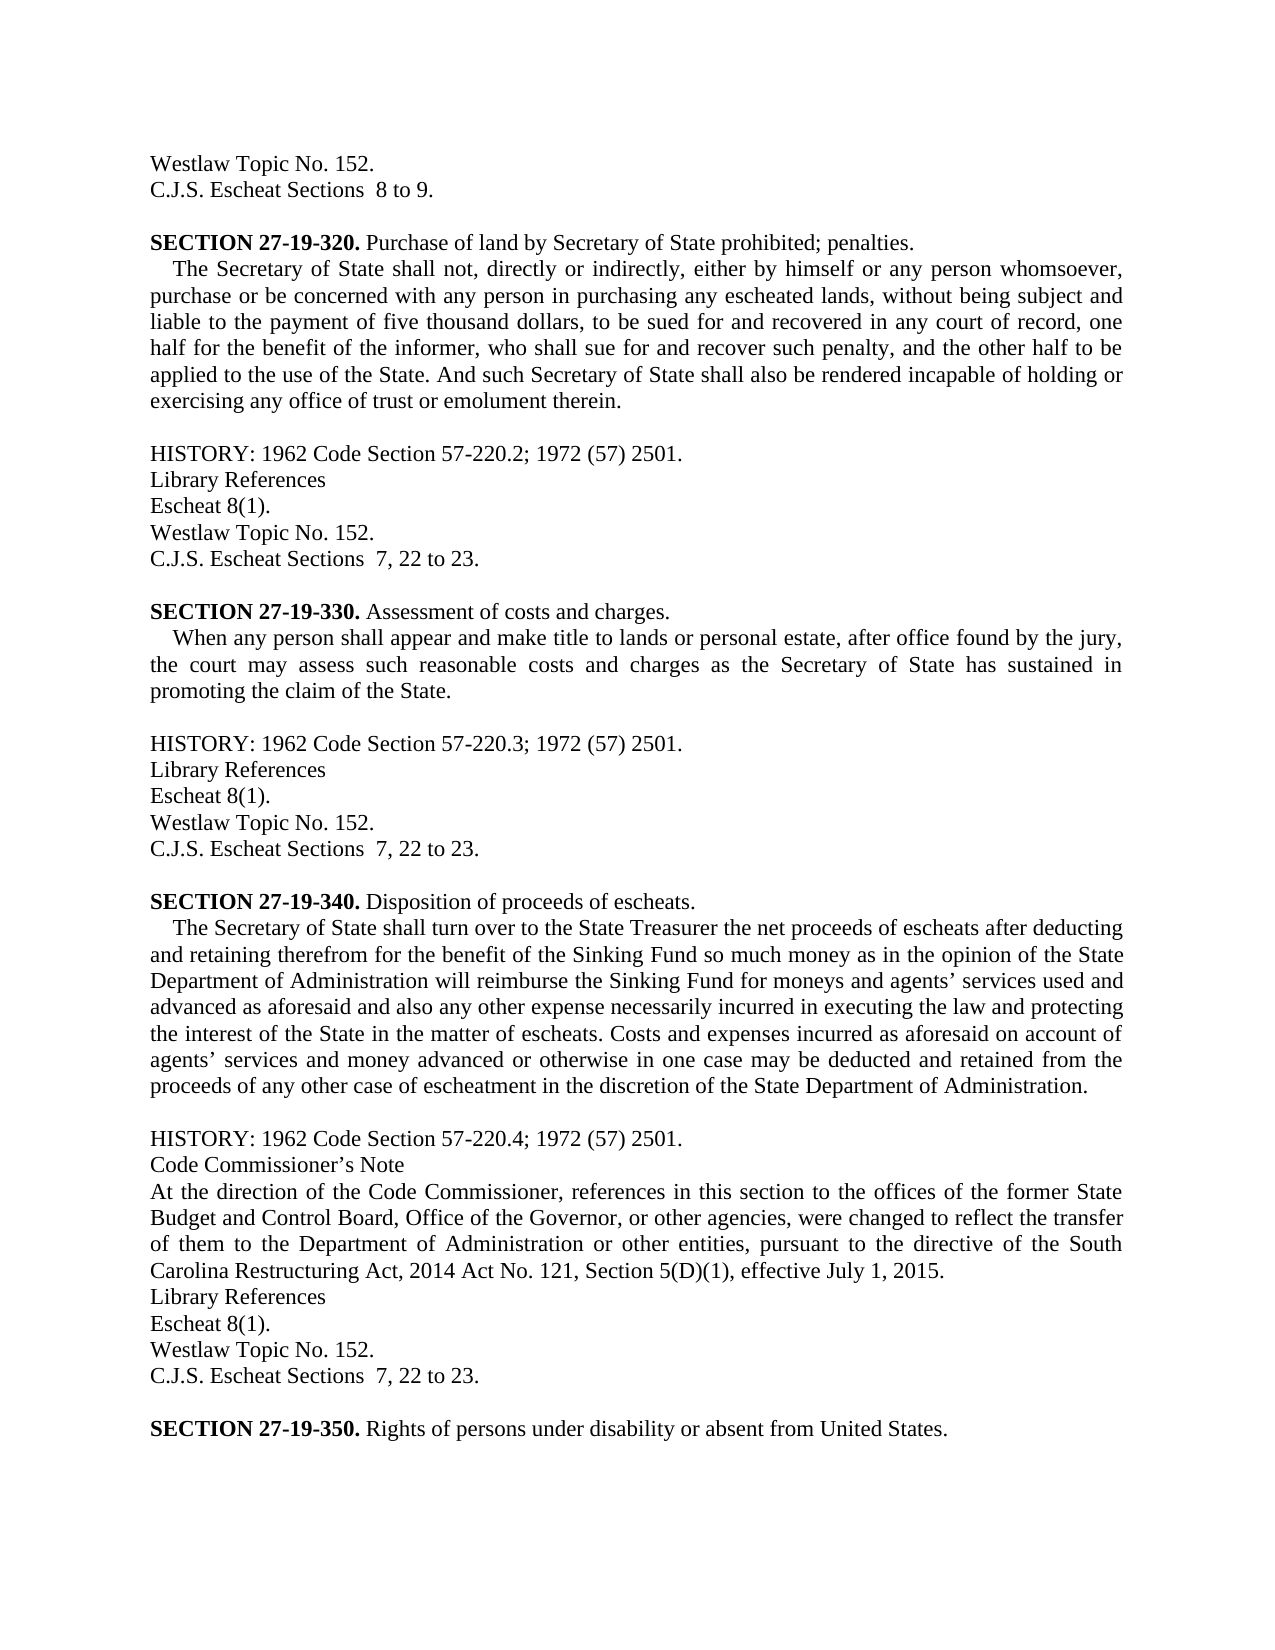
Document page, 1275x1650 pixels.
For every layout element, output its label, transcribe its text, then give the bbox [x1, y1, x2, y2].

text Westlaw Topic No. 152. [150, 150, 1125, 176]
text C.J.S. Escheat Sections 7, 22 to 23. [150, 835, 1125, 862]
text The Secretary of State shall not, directly or indirectly, either by himself or any person whomsoever, purchase or be concerned with any person in purchasing any escheated lands, without being subject and liable to the payment of five thousand dollars, to be sued for and recovered in any court of record, one half for the benefit of the informer, who shall sue for and recover such penalty, and the other half to be applied to the use of the State. And such Secretary of State shall also be rendered incapable of holding or exercising any office of trust or emolument therein. [150, 255, 1125, 413]
text Westlaw Topic No. 152. [150, 1336, 1125, 1362]
text At the direction of the Code Commissioner, references in this section to the offices of the former State Budget and Control Board, Office of the Governor, or other agencies, were changed to reflect the transfer of them to the Department of Administration or other entities, pursuant to the directive of the South Carolina Restructuring Act, 2014 Act No. 121, Section 5(D)(1), effective July 1, 2015. [150, 1178, 1125, 1283]
text Westlaw Topic No. 152. [150, 809, 1125, 835]
text Library References [150, 756, 1125, 782]
text C.J.S. Escheat Sections 7, 22 to 23. [150, 545, 1125, 572]
text Escheat 8(1). [150, 493, 1125, 519]
text The Secretary of State shall turn over to the State Treasurer the net proceeds of escheats after deducting and retaining therefrom for the benefit of the Sinking Fund so much money as in the opinion of the State Department of Administration will reimburse the Sinking Fund for moneys and agents’ services used and advanced as aforesaid and also any other expense necessarily incurred in executing the law and protecting the interest of the State in the matter of escheats. Costs and expenses incurred as aforesaid on account of agents’ services and money advanced or otherwise in one case may be deducted and retained from the proceeds of any other case of escheatment in the discretion of the State Department of Administration. [150, 914, 1125, 1099]
text Escheat 8(1). [150, 782, 1125, 809]
text Library References [150, 1283, 1125, 1309]
text C.J.S. Escheat Sections 8 to 9. [150, 176, 1125, 203]
text C.J.S. Escheat Sections 7, 22 to 23. [150, 1362, 1125, 1389]
text SECTION 27-19-330. Assessment of costs and charges. [150, 598, 1125, 624]
text HISTORY: 1962 Code Section 57-220.3; 1972 (57) 2501. [150, 730, 1125, 756]
text Escheat 8(1). [150, 1309, 1125, 1336]
text SECTION 27-19-340. Disposition of proceeds of escheats. [150, 888, 1125, 914]
text When any person shall appear and make title to lands or personal estate, after office found by the jury, the court may assess such reasonable costs and charges as the Secretary of State has sustained in promoting the claim of the State. [150, 624, 1125, 703]
text HISTORY: 1962 Code Section 57-220.2; 1972 (57) 2501. [150, 440, 1125, 466]
text SECTION 27-19-320. Purchase of land by Secretary of State prohibited; penalties. [150, 229, 1125, 255]
text Code Commissioner’s Note [150, 1151, 1125, 1178]
text SECTION 27-19-350. Rights of persons under disability or absent from United States. [150, 1415, 1125, 1441]
text Library References [150, 466, 1125, 493]
text HISTORY: 1962 Code Section 57-220.4; 1972 (57) 2501. [150, 1125, 1125, 1151]
text Westlaw Topic No. 152. [150, 519, 1125, 545]
